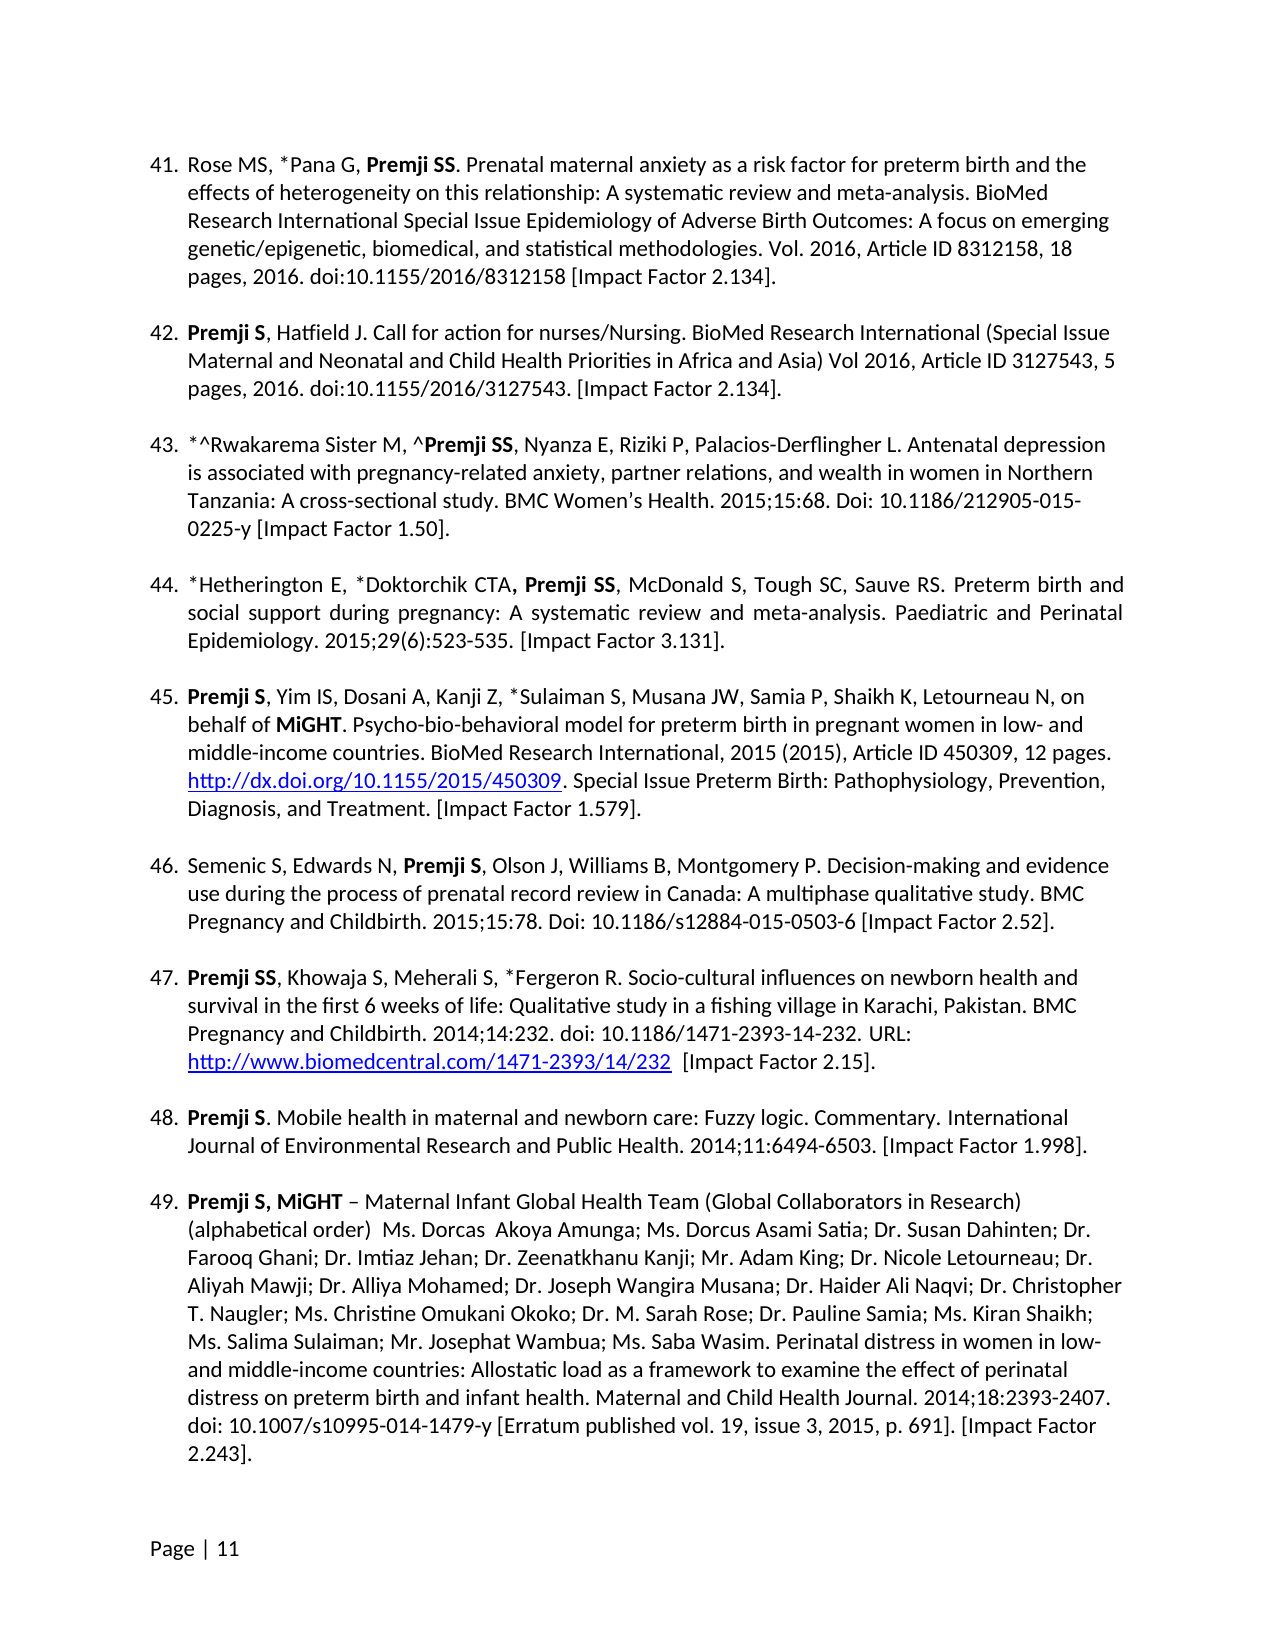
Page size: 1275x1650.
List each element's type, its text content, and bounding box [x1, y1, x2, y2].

list Premji S, Hatfield J. Call for action for nurses/Nursing. BioMed Research International (Special Issue Maternal and Neonatal and Child Health Priorities in Africa and Asia) Vol 2016, Article ID 3127543, 5 pages, 2016. doi:10.1155/2016/3127543. [Impact Factor 2.134]. [150, 318, 1125, 402]
list Premji S, MiGHT – Maternal Infant Global Health Team (Global Collaborators in Research) (alphabetical order) Ms. Dorcas Akoya Amunga; Ms. Dorcus Asami Satia; Dr. Susan Dahinten; Dr. Farooq Ghani; Dr. Imtiaz Jehan; Dr. Zeenatkhanu Kanji; Mr. Adam King; Dr. Nicole Letourneau; Dr. Aliyah Mawji; Dr. Alliya Mohamed; Dr. Joseph Wangira Musana; Dr. Haider Ali Naqvi; Dr. Christopher T. Naugler; Ms. Christine Omukani Okoko; Dr. M. Sarah Rose; Dr. Pauline Samia; Ms. Kiran Shaikh; Ms. Salima Sulaiman; Mr. Josephat Wambua; Ms. Saba Wasim. Perinatal distress in women in low- and middle-income countries: Allostatic load as a framework to examine the effect of perinatal distress on preterm birth and infant health. Maternal and Child Health Journal. 2014;18:2393-2407. doi: 10.1007/s10995-014-1479-y [Erratum published vol. 19, issue 3, 2015, p. 691]. [Impact Factor 2.243]. [150, 1187, 1125, 1467]
list Rose MS, *Pana G, Premji SS. Prenatal maternal anxiety as a risk factor for preterm birth and the effects of heterogeneity on this relationship: A systematic review and meta-analysis. BioMed Research International Special Issue Epidemiology of Adverse Birth Outcomes: A focus on emerging genetic/epigenetic, biomedical, and statistical methodologies. Vol. 2016, Article ID 8312158, 18 pages, 2016. doi:10.1155/2016/8312158 [Impact Factor 2.134]. [150, 150, 1125, 290]
list Premji S. Mobile health in maternal and newborn care: Fuzzy logic. Commentary. International Journal of Environmental Research and Public Health. 2014;11:6494-6503. [Impact Factor 1.998]. [150, 1103, 1125, 1159]
list Premji SS, Khowaja S, Meherali S, *Fergeron R. Socio-cultural influences on newborn health and survival in the first 6 weeks of life: Qualitative study in a fishing village in Karachi, Pakistan. BMC Pregnancy and Childbirth. 2014;14:232. doi: 10.1186/1471-2393-14-232. URL: http://www.biomedcentral.com/1471-2393/14/232 [Impact Factor 2.15]. [150, 963, 1125, 1075]
list *Hetherington E, *Doktorchik CTA, Premji SS, McDonald S, Tough SC, Sauve RS. Preterm birth and social support during pregnancy: A systematic review and meta-analysis. Paediatric and Perinatal Epidemiology. 2015;29(6):523-535. [Impact Factor 3.131]. [150, 570, 1125, 654]
list Semenic S, Edwards N, Premji S, Olson J, Williams B, Montgomery P. Decision-making and evidence use during the process of prenatal record review in Canada: A multiphase qualitative study. BMC Pregnancy and Childbirth. 2015;15:78. Doi: 10.1186/s12884-015-0503-6 [Impact Factor 2.52]. [150, 851, 1125, 935]
list Premji S, Yim IS, Dosani A, Kanji Z, *Sulaiman S, Musana JW, Samia P, Shaikh K, Letourneau N, on behalf of MiGHT. Psycho-bio-behavioral model for preterm birth in pregnant women in low- and middle-income countries. BioMed Research International, 2015 (2015), Article ID 450309, 12 pages. http://dx.doi.org/10.1155/2015/450309. Special Issue Preterm Birth: Pathophysiology, Prevention, Diagnosis, and Treatment. [Impact Factor 1.579]. [150, 682, 1125, 822]
list *^Rwakarema Sister M, ^Premji SS, Nyanza E, Riziki P, Palacios-Derflingher L. Antenatal depression is associated with pregnancy-related anxiety, partner relations, and wealth in women in Northern Tanzania: A cross-sectional study. BMC Women’s Health. 2015;15:68. Doi: 10.1186/212905-015-0225-y [Impact Factor 1.50]. [150, 430, 1125, 542]
